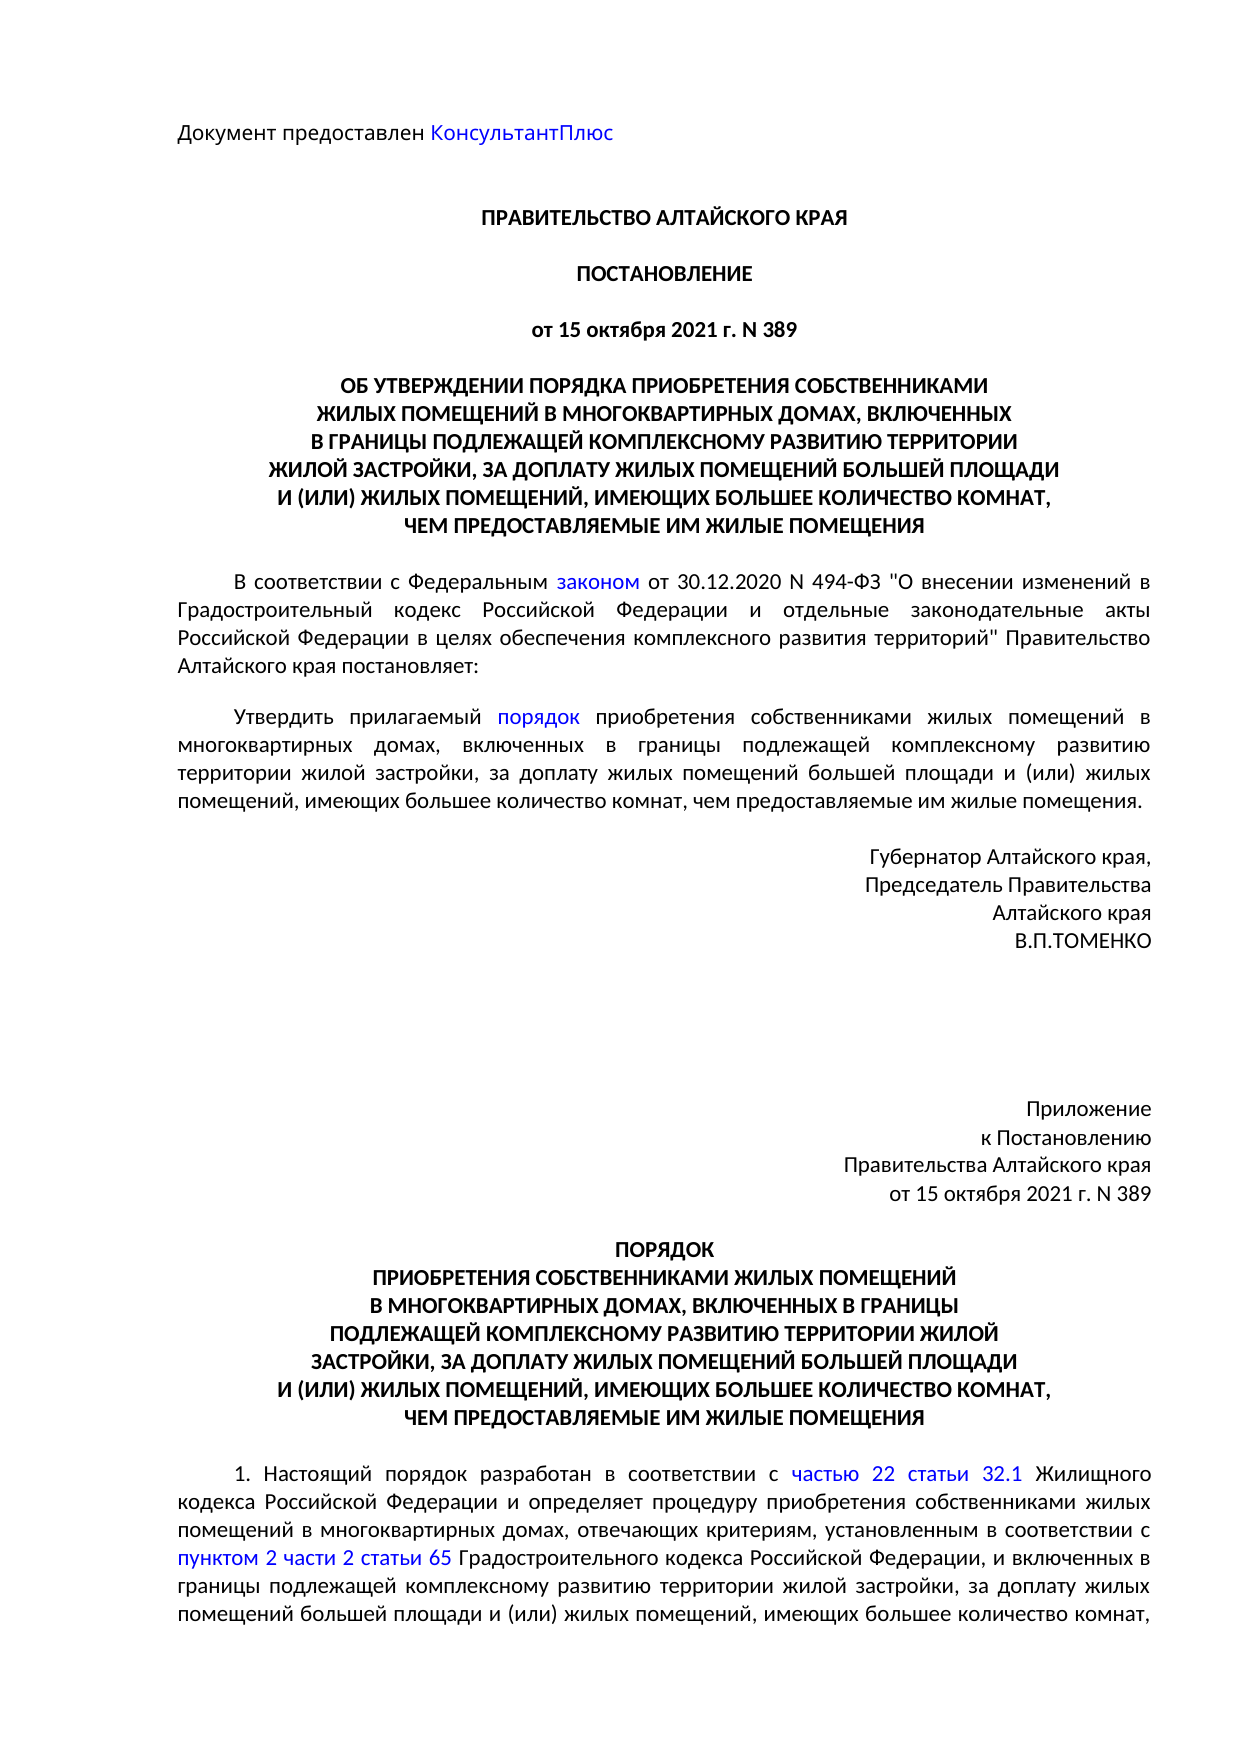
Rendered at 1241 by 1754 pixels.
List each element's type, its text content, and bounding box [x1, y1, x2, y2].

text Губернатор Алтайского края, [177, 842, 1152, 870]
title ПРИОБРЕТЕНИЯ СОБСТВЕННИКАМИ ЖИЛЫХ ПОМЕЩЕНИЙ [177, 1263, 1152, 1291]
title Документ предоставлен КонсультантПлюс [177, 118, 1152, 175]
title от 15 октября 2021 г. N 389 [177, 315, 1152, 343]
text к Постановлению [177, 1123, 1152, 1151]
title И (ИЛИ) ЖИЛЫХ ПОМЕЩЕНИЙ, ИМЕЮЩИХ БОЛЬШЕЕ КОЛИЧЕСТВО КОМНАТ, [177, 483, 1152, 511]
text Алтайского края [177, 898, 1152, 926]
title В ГРАНИЦЫ ПОДЛЕЖАЩЕЙ КОМПЛЕКСНОМУ РАЗВИТИЮ ТЕРРИТОРИИ [177, 427, 1152, 455]
title ПОДЛЕЖАЩЕЙ КОМПЛЕКСНОМУ РАЗВИТИЮ ТЕРРИТОРИИ ЖИЛОЙ [177, 1319, 1152, 1347]
title ЖИЛОЙ ЗАСТРОЙКИ, ЗА ДОПЛАТУ ЖИЛЫХ ПОМЕЩЕНИЙ БОЛЬШЕЙ ПЛОЩАДИ [177, 455, 1152, 483]
text Правительства Алтайского края [177, 1151, 1152, 1179]
title ЖИЛЫХ ПОМЕЩЕНИЙ В МНОГОКВАРТИРНЫХ ДОМАХ, ВКЛЮЧЕННЫХ [177, 399, 1152, 427]
title В МНОГОКВАРТИРНЫХ ДОМАХ, ВКЛЮЧЕННЫХ В ГРАНИЦЫ [177, 1291, 1152, 1319]
title ЧЕМ ПРЕДОСТАВЛЯЕМЫЕ ИМ ЖИЛЫЕ ПОМЕЩЕНИЯ [177, 1403, 1152, 1431]
title ЗАСТРОЙКИ, ЗА ДОПЛАТУ ЖИЛЫХ ПОМЕЩЕНИЙ БОЛЬШЕЙ ПЛОЩАДИ [177, 1347, 1152, 1375]
text В соответствии с Федеральным законом от 30.12.2020 N 494-ФЗ "О внесении изменений в Градостроительный кодекс Российской Федерации и отдельные законодательные акты Российской Федерации в целях обеспечения комплексного развития территорий" Правительство Алтайского края постановляет: [177, 567, 1152, 679]
title ПОРЯДОК [177, 1235, 1152, 1263]
text Утвердить прилагаемый порядок приобретения собственниками жилых помещений в многоквартирных домах, включенных в границы подлежащей комплексному развитию территории жилой застройки, за доплату жилых помещений большей площади и (или) жилых помещений, имеющих большее количество комнат, чем предоставляемые им жилые помещения. [177, 702, 1152, 814]
text Председатель Правительства [177, 870, 1152, 898]
text Приложение [177, 1094, 1152, 1123]
text В.П.ТОМЕНКО [177, 926, 1152, 954]
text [177, 1459, 1152, 1627]
title ЧЕМ ПРЕДОСТАВЛЯЕМЫЕ ИМ ЖИЛЫЕ ПОМЕЩЕНИЯ [177, 511, 1152, 539]
title ПРАВИТЕЛЬСТВО АЛТАЙСКОГО КРАЯ [177, 203, 1152, 231]
text от 15 октября 2021 г. N 389 [177, 1179, 1152, 1207]
title И (ИЛИ) ЖИЛЫХ ПОМЕЩЕНИЙ, ИМЕЮЩИХ БОЛЬШЕЕ КОЛИЧЕСТВО КОМНАТ, [177, 1375, 1152, 1403]
title ПОСТАНОВЛЕНИЕ [177, 259, 1152, 287]
title ОБ УТВЕРЖДЕНИИ ПОРЯДКА ПРИОБРЕТЕНИЯ СОБСТВЕННИКАМИ [177, 371, 1152, 399]
